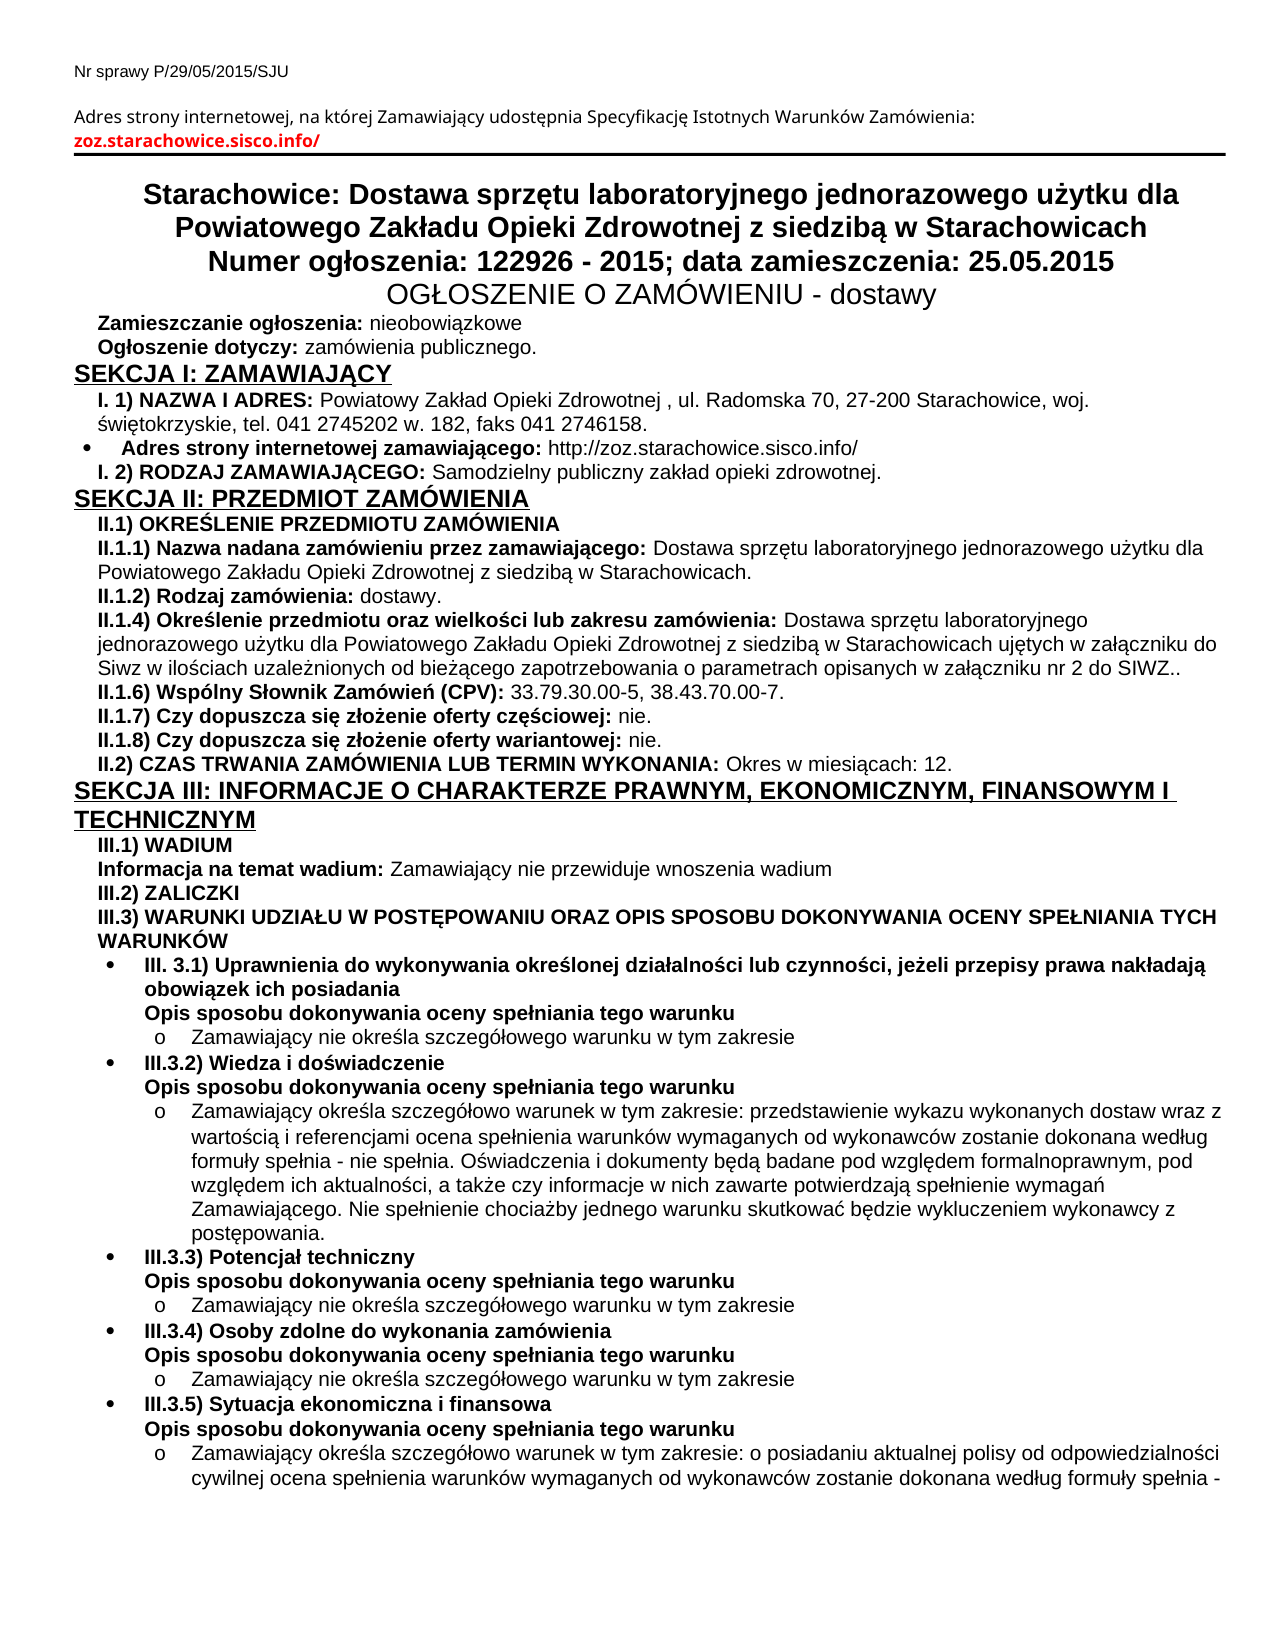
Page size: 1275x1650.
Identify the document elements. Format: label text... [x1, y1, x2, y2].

text zoz.starachowice.sisco.info/ [74, 129, 1226, 152]
text Opis sposobu dokonywania oceny spełniania tego warunku [144, 1269, 1226, 1293]
text SEKCJA III: INFORMACJE O CHARAKTERZE PRAWNYM, EKONOMICZNYM, FINANSOWYM I TECHNICZNYM [74, 776, 1226, 833]
text SEKCJA I: ZAMAWIAJĄCY [74, 359, 1226, 388]
text III.2) ZALICZKI [97, 881, 1226, 905]
text Opis sposobu dokonywania oceny spełniania tego warunku [144, 1416, 1226, 1440]
text II.1.4) Określenie przedmiotu oraz wielkości lub zakresu zamówienia: Dostawa sprzętu laboratoryjnego jednorazowego użytku dla Powiatowego Zakładu Opieki Zdrowotnej z siedzibą w Starachowicach ujętych w załączniku do Siwz w ilościach uzależnionych od bieżącego zapotrzebowania o parametrach opisanych w załączniku nr 2 do SIWZ.. [97, 608, 1226, 680]
text II.1.1) Nazwa nadana zamówieniu przez zamawiającego: Dostawa sprzętu laboratoryjnego jednorazowego użytku dla Powiatowego Zakładu Opieki Zdrowotnej z siedzibą w Starachowicach. [97, 536, 1226, 584]
text II.2) CZAS TRWANIA ZAMÓWIENIA LUB TERMIN WYKONANIA: Okres w miesiącach: 12. [97, 752, 1226, 776]
text Adres strony internetowej, na której Zamawiający udostępnia Specyfikację Istotnych Warunków Zamówienia: [74, 104, 1226, 129]
text SEKCJA II: PRZEDMIOT ZAMÓWIENIA [74, 483, 1226, 512]
text II.1.6) Wspólny Słownik Zamówień (CPV): 33.79.30.00-5, 38.43.70.00-7. [97, 680, 1226, 704]
text III.3) WARUNKI UDZIAŁU W POSTĘPOWANIU ORAZ OPIS SPOSOBU DOKONYWANIA OCENY SPEŁNIANIA TYCH WARUNKÓW [97, 905, 1226, 953]
text II.1.7) Czy dopuszcza się złożenie oferty częściowej: nie. [97, 704, 1226, 728]
list Zamawiający określa szczegółowo warunek w tym zakresie: przedstawienie wykazu wykonanych dostaw wraz z wartością i referencjami ocena spełnienia warunków wymaganych od wykonawców zostanie dokonana według formuły spełnia - nie spełnia. Oświadczenia i dokumenty będą badane pod względem formalnoprawnym, pod względem ich aktualności, a także czy informacje w nich zawarte potwierdzają spełnienie wymagań Zamawiającego. Nie spełnienie chociażby jednego warunku skutkować będzie wykluczeniem wykonawcy z postępowania. [153, 1099, 1226, 1244]
list III.3.2) Wiedza i doświadczenie [107, 1051, 1226, 1075]
list III.3.4) Osoby zdolne do wykonania zamówienia [107, 1318, 1226, 1342]
list Adres strony internetowej zamawiającego: http://zoz.starachowice.sisco.info/ [83, 436, 1226, 459]
list Zamawiający nie określa szczegółowego warunku w tym zakresie [153, 1025, 1226, 1051]
text II.1) OKREŚLENIE PRZEDMIOTU ZAMÓWIENIA [97, 512, 1226, 536]
text Opis sposobu dokonywania oceny spełniania tego warunku [144, 1075, 1226, 1099]
text Informacja na temat wadium: Zamawiający nie przewiduje wnoszenia wadium [97, 857, 1226, 881]
text Ogłoszenie dotyczy: zamówienia publicznego. [97, 335, 1226, 359]
text Starachowice: Dostawa sprzętu laboratoryjnego jednorazowego użytku dla Powiatowego Zakładu Opieki Zdrowotnej z siedzibą w Starachowicach Numer ogłoszenia: 122926 - 2015; data zamieszczenia: 25.05.2015 OGŁOSZENIE O ZAMÓWIENIU - dostawy [97, 177, 1226, 311]
text III.1) WADIUM [97, 833, 1226, 857]
list Zamawiający nie określa szczegółowego warunku w tym zakresie [153, 1366, 1226, 1392]
text II.1.8) Czy dopuszcza się złożenie oferty wariantowej: nie. [97, 728, 1226, 752]
text Opis sposobu dokonywania oceny spełniania tego warunku [144, 1001, 1226, 1025]
text Opis sposobu dokonywania oceny spełniania tego warunku [144, 1342, 1226, 1366]
list III.3.3) Potencjał techniczny [107, 1244, 1226, 1269]
text Zamieszczanie ogłoszenia: nieobowiązkowe [97, 311, 1226, 335]
text I. 1) NAZWA I ADRES: Powiatowy Zakład Opieki Zdrowotnej , ul. Radomska 70, 27-200 Starachowice, woj. świętokrzyskie, tel. 041 2745202 w. 182, faks 041 2746158. [97, 388, 1226, 436]
text I. 2) RODZAJ ZAMAWIAJĄCEGO: Samodzielny publiczny zakład opieki zdrowotnej. [97, 459, 1226, 483]
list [153, 1440, 1226, 1490]
list III. 3.1) Uprawnienia do wykonywania określonej działalności lub czynności, jeżeli przepisy prawa nakładają obowiązek ich posiadania [107, 953, 1226, 1001]
text II.1.2) Rodzaj zamówienia: dostawy. [97, 584, 1226, 608]
list Zamawiający nie określa szczegółowego warunku w tym zakresie [153, 1293, 1226, 1318]
list III.3.5) Sytuacja ekonomiczna i finansowa [107, 1392, 1226, 1416]
